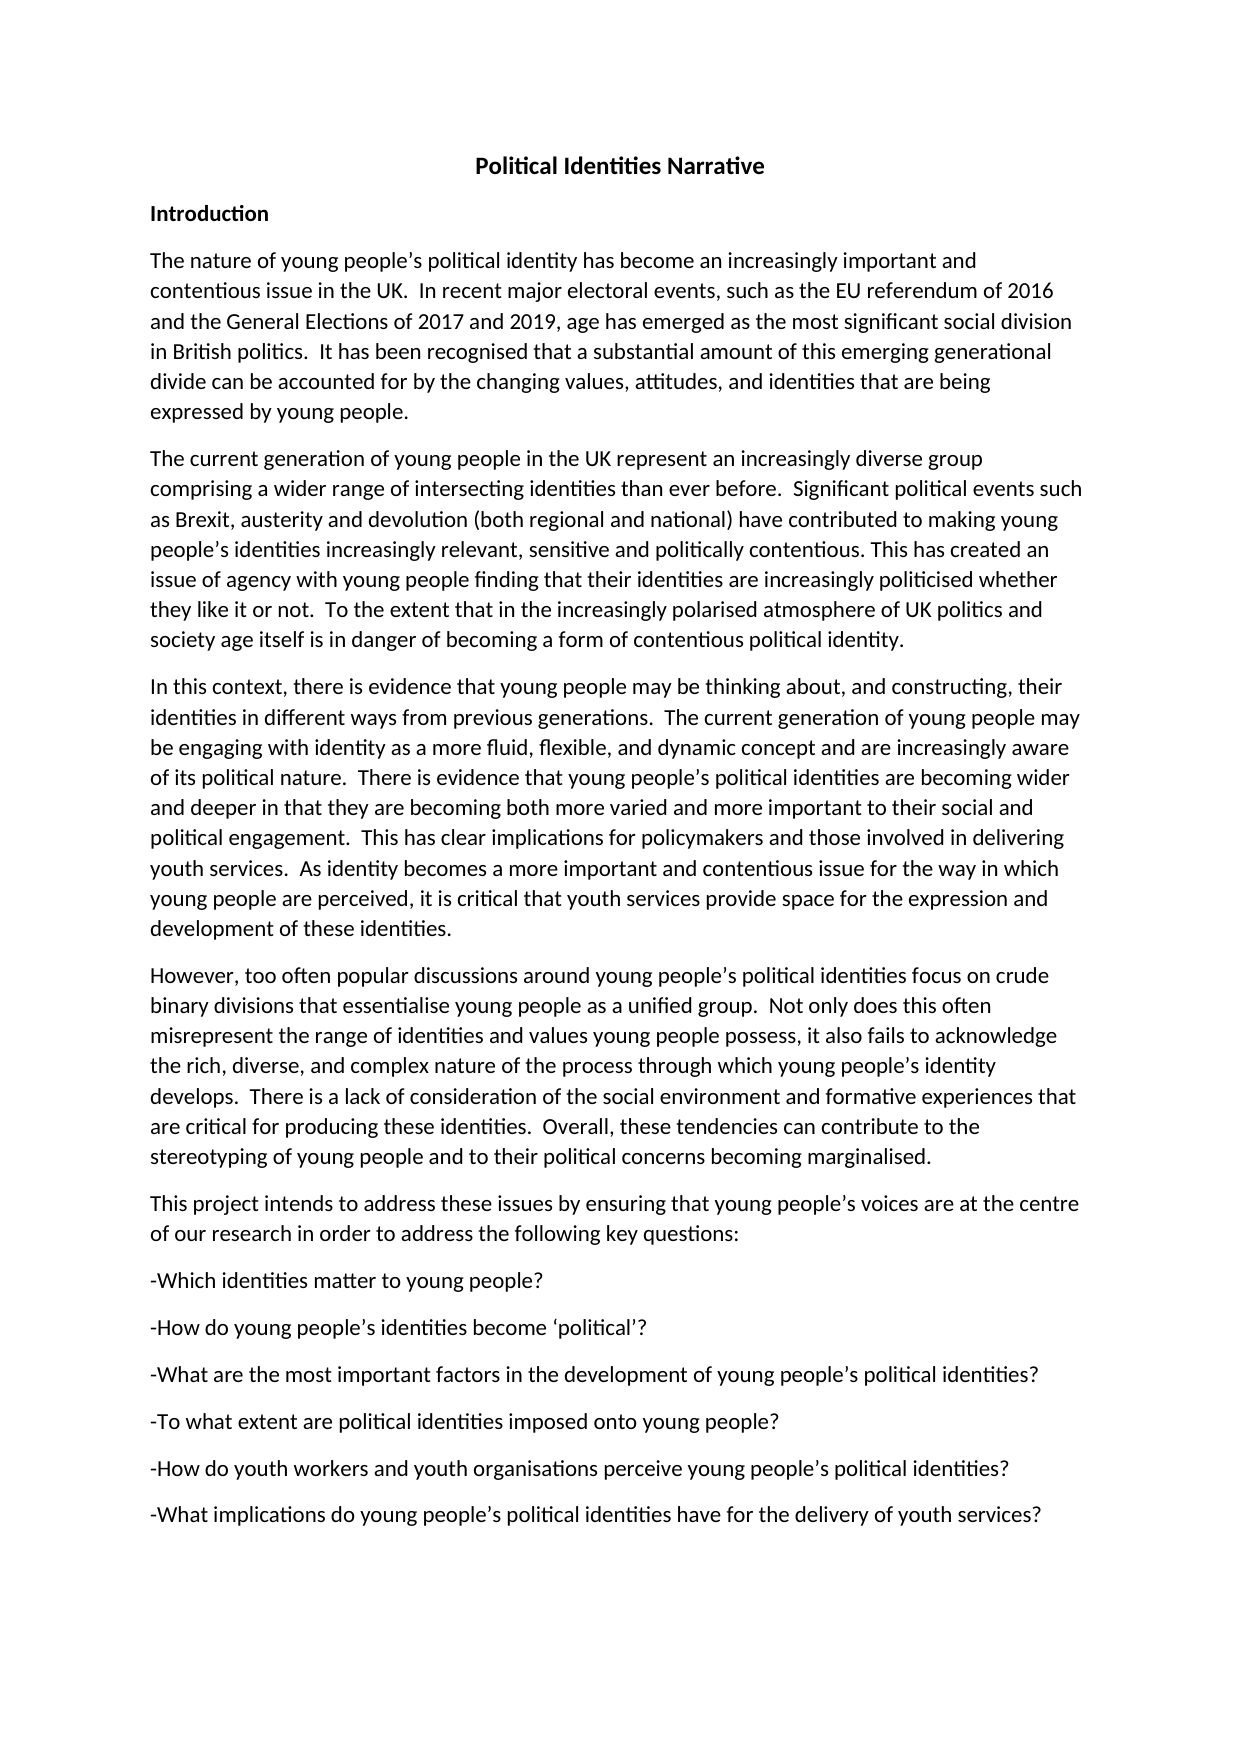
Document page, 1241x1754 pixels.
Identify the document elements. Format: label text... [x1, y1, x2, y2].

text -To what extent are political identities imposed onto young people? [150, 1407, 1090, 1435]
text The nature of young people’s political identity has become an increasingly important and contentious issue in the UK. In recent major electoral events, such as the EU referendum of 2016 and the General Elections of 2017 and 2019, age has emerged as the most significant social division in British politics. It has been recognised that a substantial amount of this emerging generational divide can be accounted for by the changing values, attitudes, and identities that are being expressed by young people. [150, 246, 1090, 426]
text Political Identities Narrative [150, 150, 1090, 181]
text -Which identities matter to young people? [150, 1266, 1090, 1294]
text -What implications do young people’s political identities have for the delivery of youth services? [150, 1501, 1090, 1529]
text Introduction [150, 199, 1090, 228]
text -How do young people’s identities become ‘political’? [150, 1313, 1090, 1341]
text This project intends to address these issues by ensuring that young people’s voices are at the centre of our research in order to address the following key questions: [150, 1189, 1090, 1247]
text However, too often popular discussions around young people’s political identities focus on crude binary divisions that essentialise young people as a unified group. Not only does this often misrepresent the range of identities and values young people possess, it also fails to acknowledge the rich, diverse, and complex nature of the process through which young people’s identity develops. There is a lack of consideration of the social environment and formative experiences that are critical for producing these identities. Overall, these tendencies can contribute to the stereotyping of young people and to their political concerns becoming marginalised. [150, 961, 1090, 1170]
text In this context, there is evidence that young people may be thinking about, and constructing, their identities in different ways from previous generations. The current generation of young people may be engaging with identity as a more fluid, flexible, and dynamic concept and are increasingly aware of its political nature. There is evidence that young people’s political identities are becoming wider and deeper in that they are becoming both more varied and more important to their social and political engagement. This has clear implications for policymakers and those involved in delivering youth services. As identity becomes a more important and contentious issue for the way in which young people are perceived, it is critical that youth services provide space for the expression and development of these identities. [150, 672, 1090, 942]
text -How do youth workers and youth organisations perceive young people’s political identities? [150, 1454, 1090, 1482]
text -What are the most important factors in the development of young people’s political identities? [150, 1360, 1090, 1388]
text The current generation of young people in the UK represent an increasingly diverse group comprising a wider range of intersecting identities than ever before. Significant political events such as Brexit, austerity and devolution (both regional and national) have contributed to making young people’s identities increasingly relevant, sensitive and politically contentious. This has created an issue of agency with young people finding that their identities are increasingly politicised whether they like it or not. To the extent that in the increasingly polarised atmosphere of UK politics and society age itself is in danger of becoming a form of contentious political identity. [150, 444, 1090, 654]
